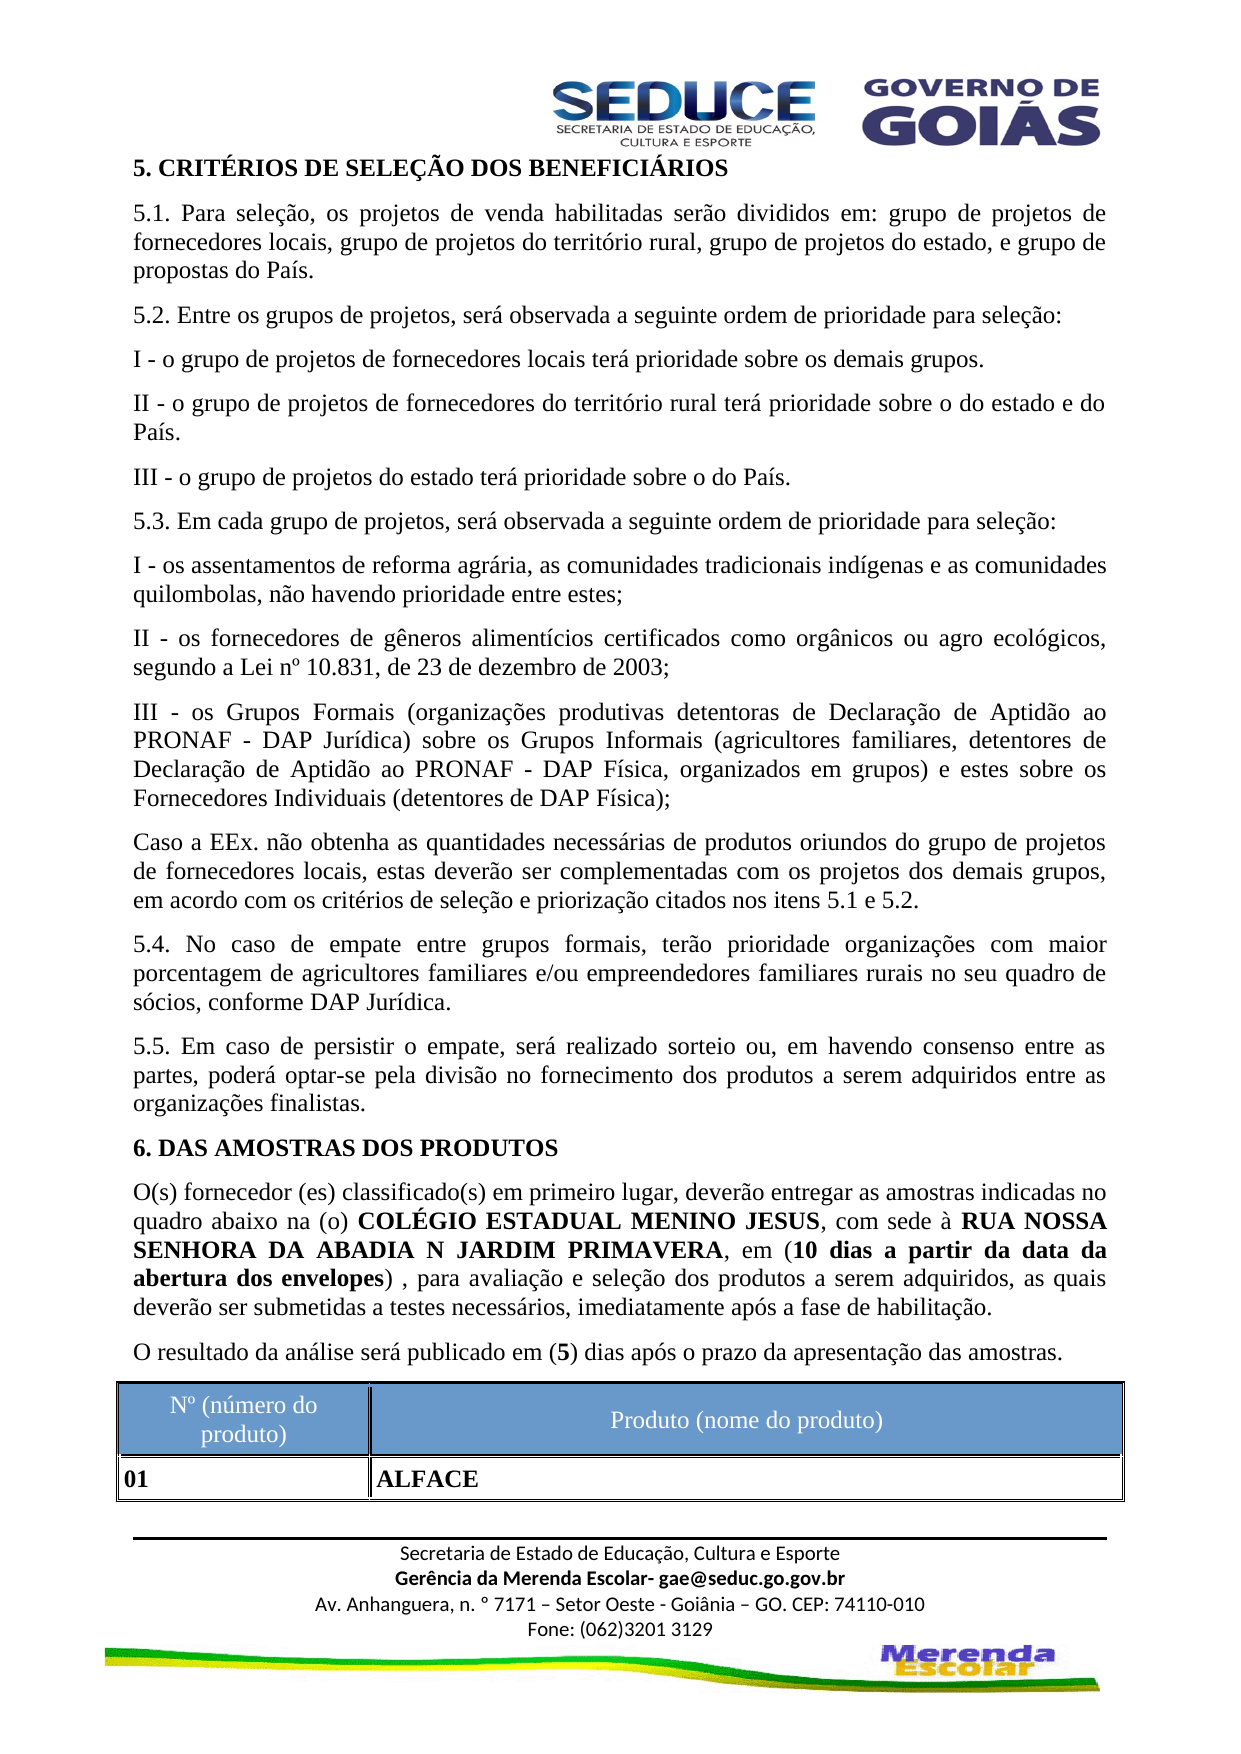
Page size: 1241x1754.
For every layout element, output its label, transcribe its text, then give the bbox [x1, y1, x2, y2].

text 5.1. Para seleção, os projetos de venda habilitadas serão divididos em: grupo de projetos de fornecedores locais, grupo de projetos do território rural, grupo de projetos do estado, e grupo de propostas do País. [133, 198, 1107, 284]
text II - o grupo de projetos de fornecedores do território rural terá prioridade sobre o do estado e do País. [133, 388, 1107, 446]
table_header Produto (nome do produto) [370, 1384, 1122, 1454]
text 5.3. Em cada grupo de projetos, será observada a seguinte ordem de prioridade para seleção: [133, 506, 1107, 535]
text 6. DAS AMOSTRAS DOS PRODUTOS [133, 1133, 1107, 1162]
text III - o grupo de projetos do estado terá prioridade sobre o do País. [133, 462, 1107, 490]
text Caso a EEx. não obtenha as quantidades necessárias de produtos oriundos do grupo de projetos de fornecedores locais, estas deverão ser complementadas com os projetos dos demais grupos, em acordo com os critérios de seleção e priorização citados nos itens 5.1 e 5.2. [133, 827, 1107, 913]
text O(s) fornecedor (es) classificado(s) em primeiro lugar, deverão entregar as amostras indicadas no quadro abaixo na (o) COLÉGIO ESTADUAL MENINO JESUS, com sede à RUA NOSSA SENHORA DA ABADIA N JARDIM PRIMAVERA, em (10 dias a partir da data da abertura dos envelopes) , para avaliação e seleção dos produtos a serem adquiridos, as quais deverão ser submetidas a testes necessários, imediatamente após a fase de habilitação. [133, 1177, 1107, 1321]
table_cell ALFACE [370, 1454, 1122, 1499]
text I - o grupo de projetos de fornecedores locais terá prioridade sobre os demais grupos. [133, 344, 1107, 373]
table_cell 01 [119, 1454, 370, 1499]
text 5. CRITÉRIOS DE SELEÇÃO DOS BENEFICIÁRIOS [133, 153, 1107, 182]
text 5.2. Entre os grupos de projetos, será observada a seguinte ordem de prioridade para seleção: [133, 300, 1107, 328]
text 5.4. No caso de empate entre grupos formais, terão prioridade organizações com maior porcentagem de agricultores familiares e/ou empreendedores familiares rurais no seu quadro de sócios, conforme DAP Jurídica. [133, 929, 1107, 1015]
table_header Nº (número do produto) [119, 1383, 370, 1454]
text 5.5. Em caso de persistir o empate, será realizado sorteio ou, em havendo consenso entre as partes, poderá optar-se pela divisão no fornecimento dos produtos a serem adquiridos entre as organizações finalistas. [133, 1031, 1107, 1117]
text III - os Grupos Formais (organizações produtivas detentoras de Declaração de Aptidão ao PRONAF - DAP Jurídica) sobre os Grupos Informais (agricultores familiares, detentores de Declaração de Aptidão ao PRONAF - DAP Física, organizados em grupos) e estes sobre os Fornecedores Individuais (detentores de DAP Física); [133, 697, 1107, 812]
text II - os fornecedores de gêneros alimentícios certificados como orgânicos ou agro ecológicos, segundo a Lei nº 10.831, de 23 de dezembro de 2003; [133, 623, 1107, 681]
picture [552, 73, 1108, 154]
text I - os assentamentos de reforma agrária, as comunidades tradicionais indígenas e as comunidades quilombolas, não havendo prioridade entre estes; [133, 550, 1107, 608]
text O resultado da análise será publicado em (5) dias após o prazo da apresentação das amostras. [133, 1337, 1107, 1365]
